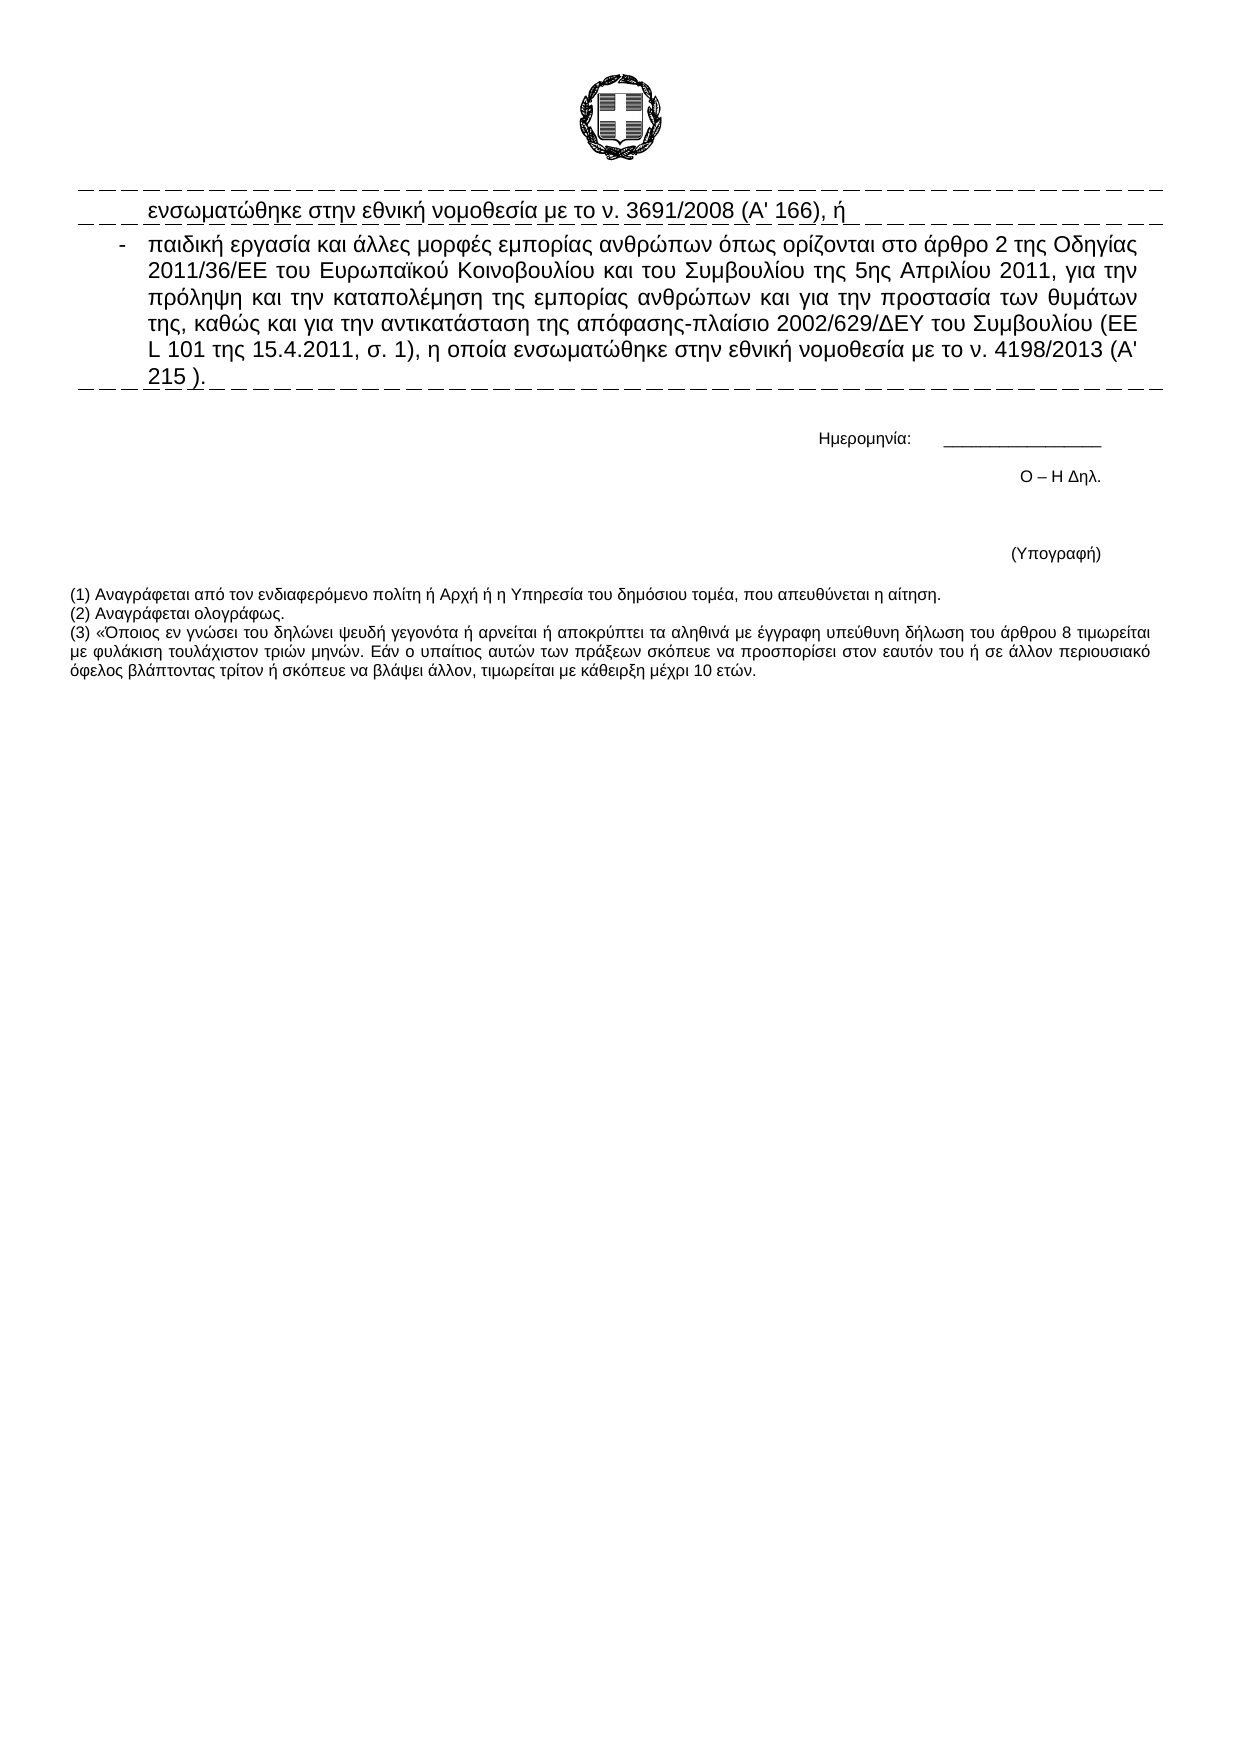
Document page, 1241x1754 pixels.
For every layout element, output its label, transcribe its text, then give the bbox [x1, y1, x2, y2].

text (3) «Όποιος εν γνώσει του δηλώνει ψευδή γεγονότα ή αρνείται ή αποκρύπτει τα αληθινά με έγγραφη υπεύθυνη δήλωση του άρθρου 8 τιμωρείται με φυλάκιση τουλάχιστον τριών μηνών. Εάν ο υπαίτιος αυτών των πράξεων σκόπευε να προσπορίσει στον εαυτόν του ή σε άλλον περιουσιακό όφελος βλάπτοντας τρίτον ή σκόπευε να βλάψει άλλον, τιμωρείται με κάθειρξη μέχρι 10 ετών. [70, 623, 1152, 680]
table_cell παιδική εργασία και άλλες μορφές εμπορίας ανθρώπων όπως ορίζονται στο άρθρο 2 της Οδηγίας 2011/36/ΕΕ του Ευρωπαϊκού Κοινοβουλίου και του Συμβουλίου της 5ης Απριλίου 2011, για την πρόληψη και την καταπολέμηση της εμπορίας ανθρώπων και για την προστασία των θυμάτων της, καθώς και για την αντικατάσταση της απόφασης-πλαίσιο 2002/629/ΔΕΥ του Συμβουλίου (ΕΕ L 101 της 15.4.2011, σ. 1), η οποία ενσωματώθηκε στην εθνική νομοθεσία με το ν. 4198/2013 (Α' 215 ). [78, 224, 1163, 389]
text (2) Αναγράφεται ολογράφως. [70, 603, 1152, 623]
text Ο – Η Δηλ. [89, 467, 1101, 486]
picture [577, 73, 664, 162]
text (Υπογραφή) [89, 543, 1101, 563]
text Ημερομηνία: _________________ [89, 428, 1101, 448]
text (1) Αναγράφεται από τον ενδιαφερόμενο πολίτη ή Αρχή ή η Υπηρεσία του δημόσιου τομέα, που απευθύνεται η αίτηση. [70, 584, 1152, 603]
